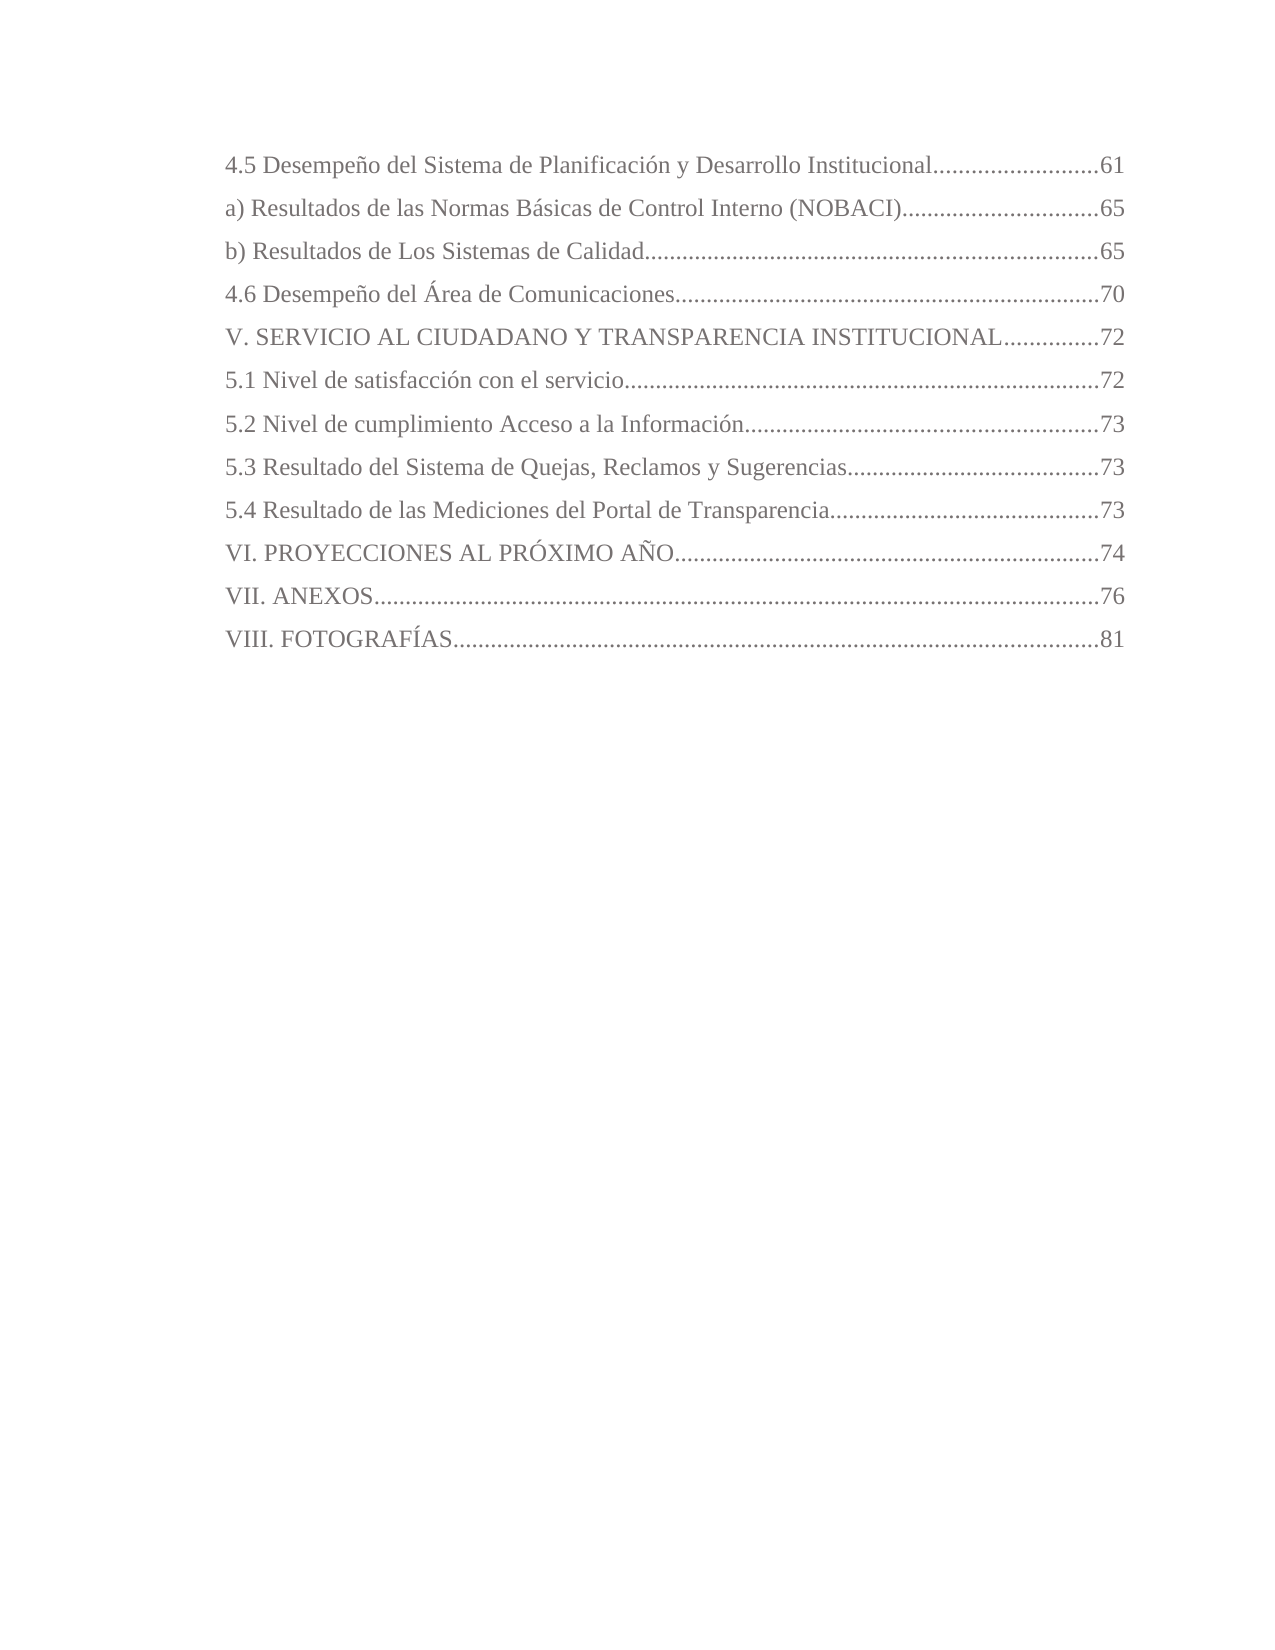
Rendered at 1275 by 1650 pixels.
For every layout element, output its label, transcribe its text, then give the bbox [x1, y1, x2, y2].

text a) Resultados de las Normas Básicas de Control Interno (NOBACI) 65 [225, 193, 1125, 222]
text 5.2 Nivel de cumplimiento Acceso a la Información 73 [225, 409, 1125, 437]
text 5.3 Resultado del Sistema de Quejas, Reclamos y Sugerencias 73 [225, 452, 1125, 481]
text 4.5 Desempeño del Sistema de Planificación y Desarrollo Institucional 61 [225, 150, 1125, 179]
text 5.1 Nivel de satisfacción con el servicio 72 [225, 366, 1125, 394]
text VI. PROYECCIONES AL PRÓXIMO AÑO 74 [225, 538, 1125, 567]
text VII. ANEXOS 76 [225, 581, 1125, 610]
text b) Resultados de Los Sistemas de Calidad 65 [225, 236, 1125, 265]
text V. SERVICIO AL CIUDADANO Y TRANSPARENCIA INSTITUCIONAL 72 [225, 322, 1125, 351]
text 4.6 Desempeño del Área de Comunicaciones 70 [225, 279, 1125, 308]
text 5.4 Resultado de las Mediciones del Portal de Transparencia 73 [225, 495, 1125, 524]
text VIII. FOTOGRAFÍAS 81 [225, 624, 1125, 653]
